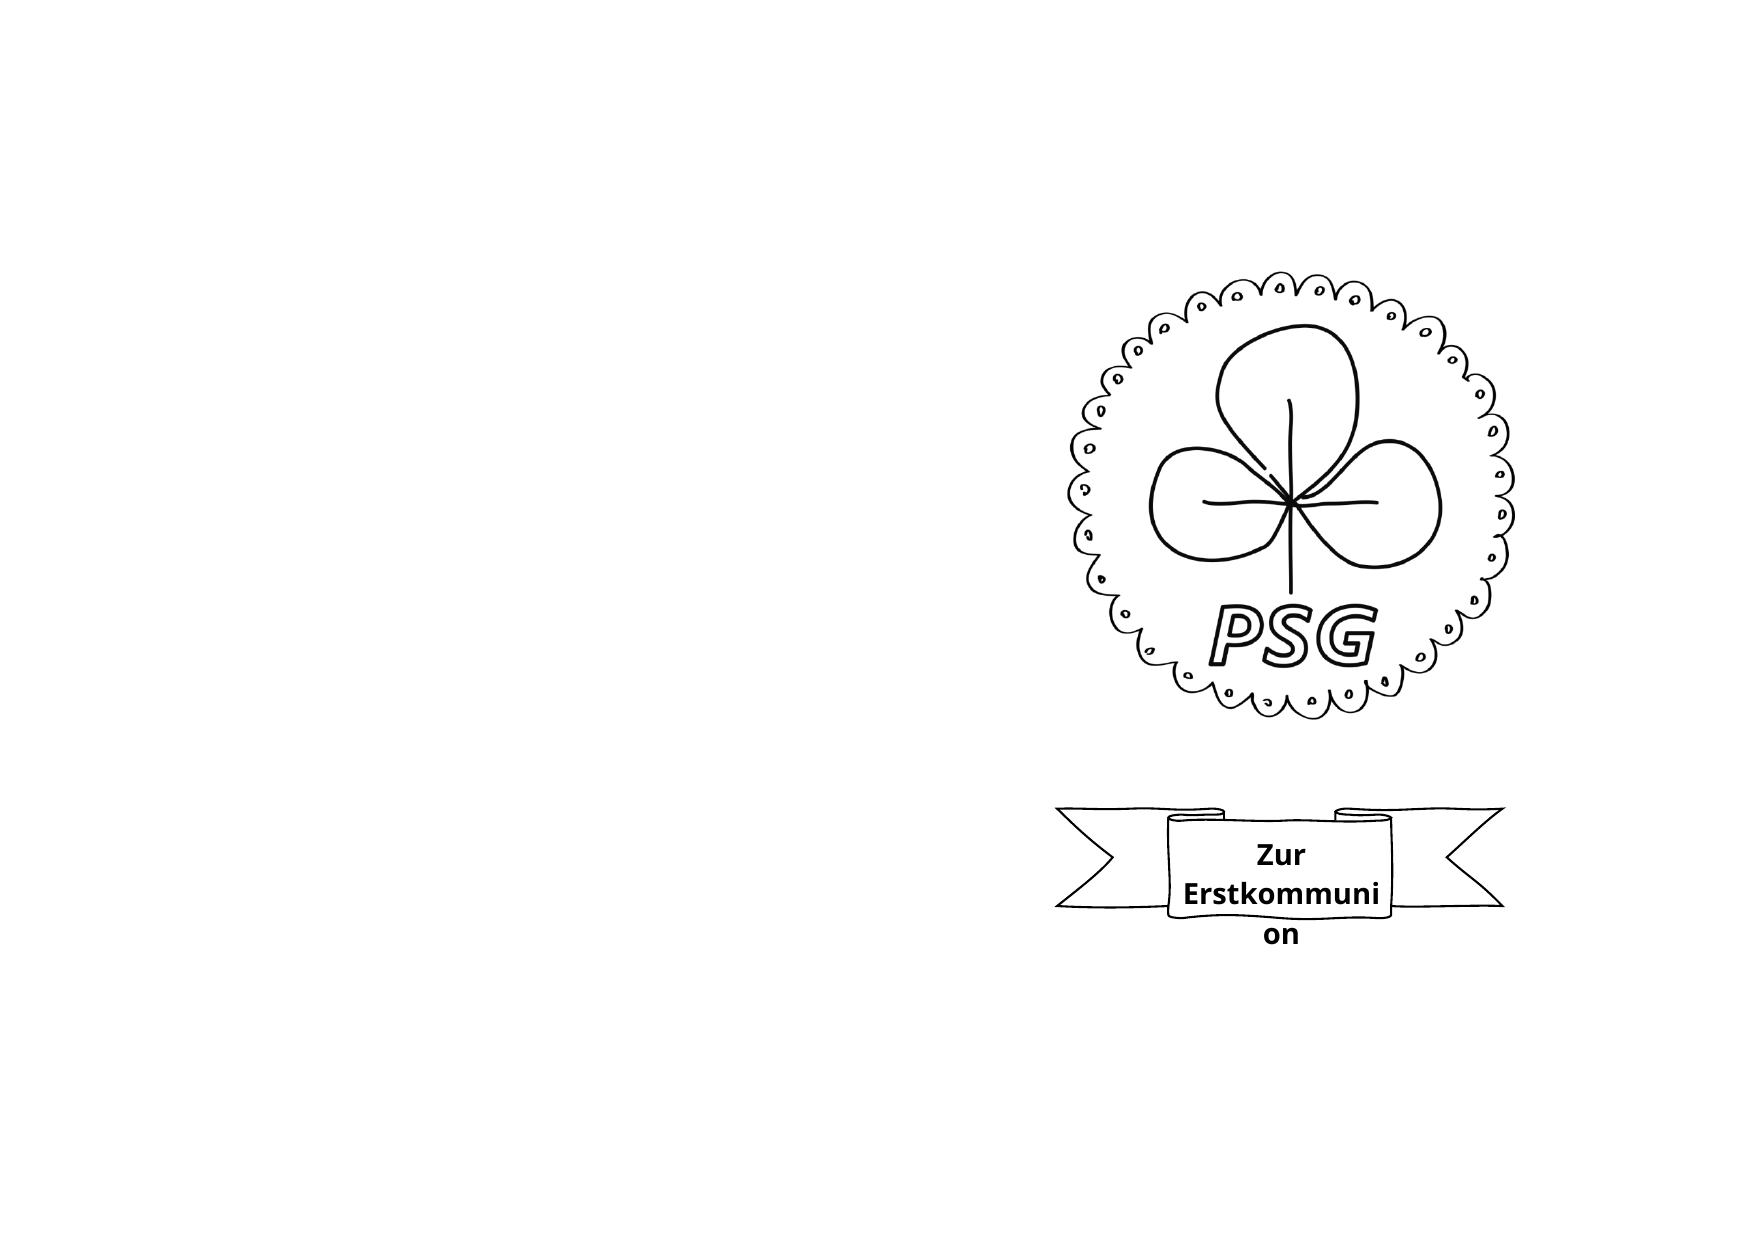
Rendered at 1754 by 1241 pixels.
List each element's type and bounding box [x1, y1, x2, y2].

picture [1065, 270, 1516, 722]
